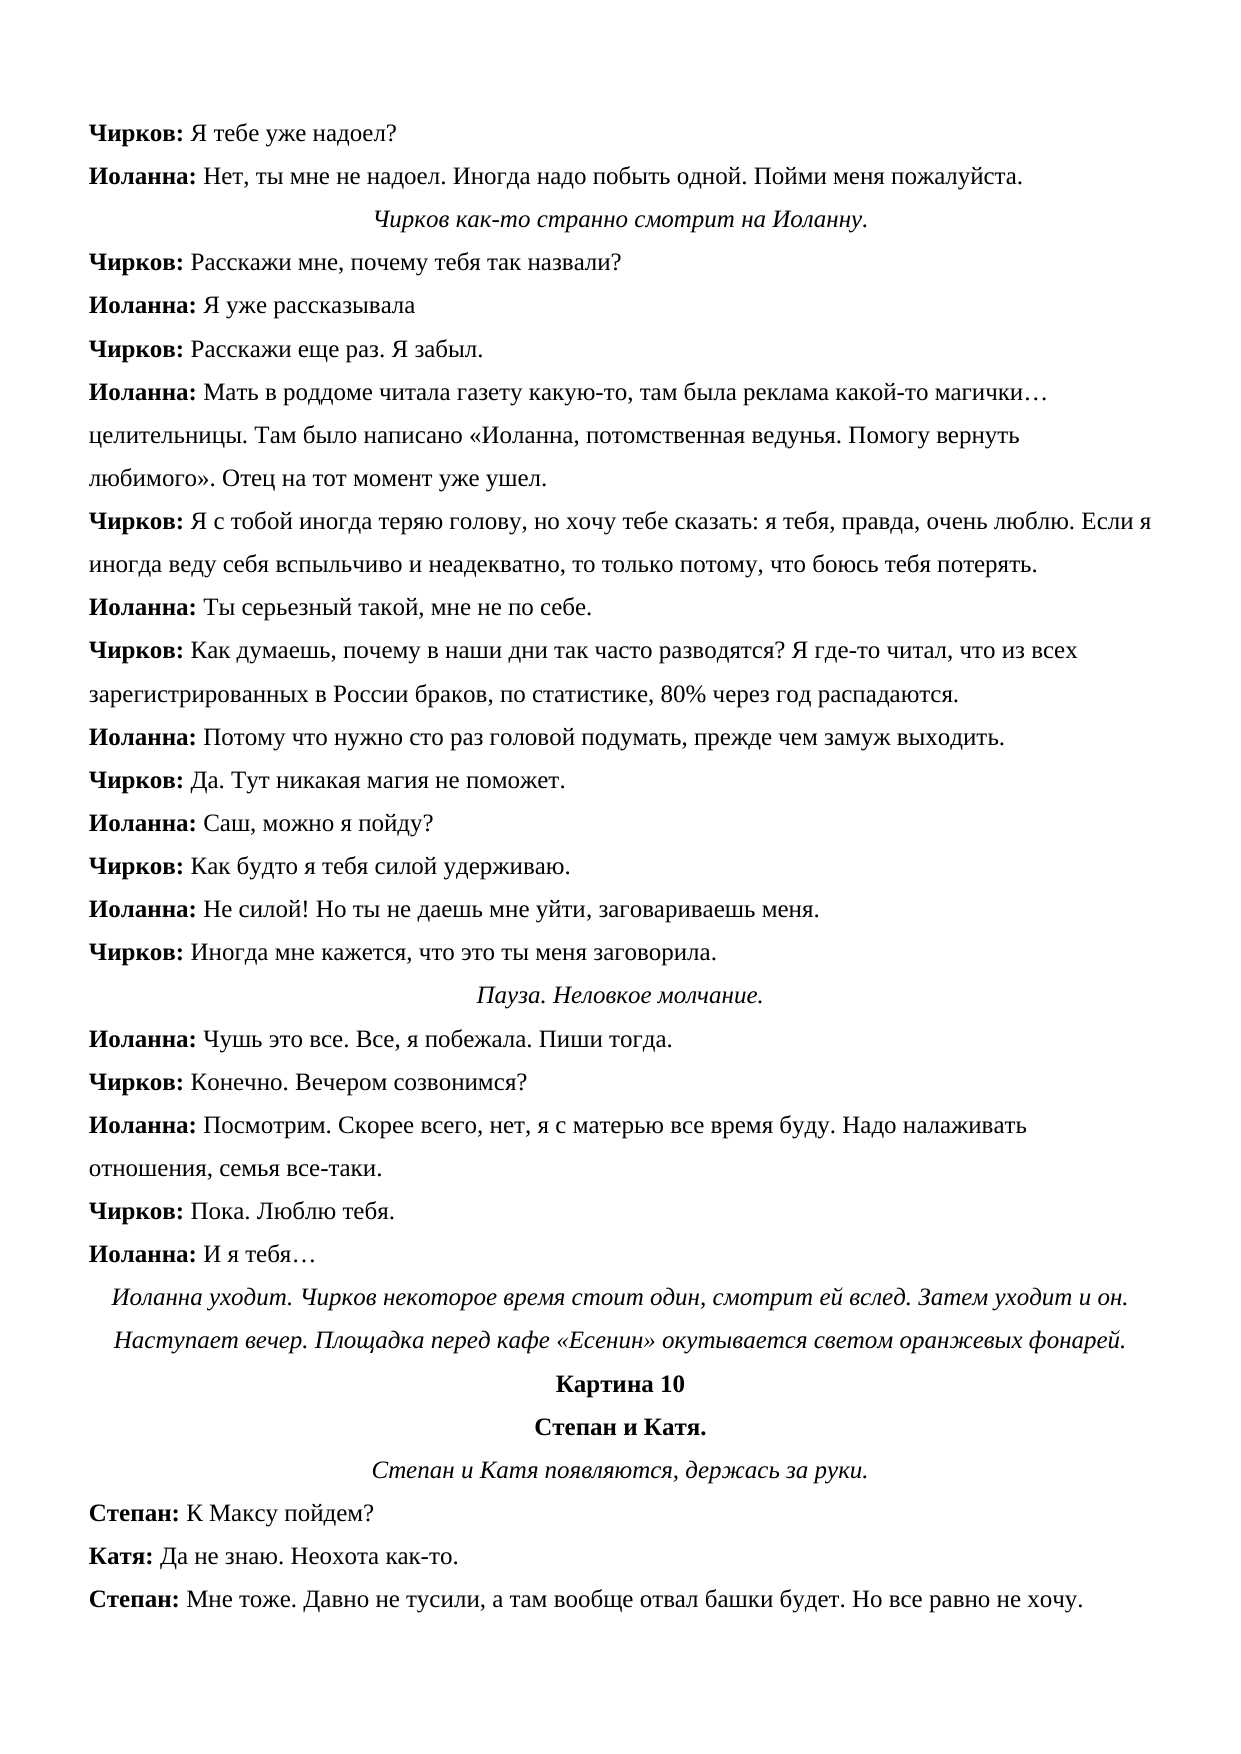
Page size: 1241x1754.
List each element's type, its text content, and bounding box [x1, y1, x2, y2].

text Степан: К Максу пойдем? [89, 1498, 1152, 1527]
text Чирков: Как будто я тебя силой удерживаю. [89, 851, 1152, 880]
text Чирков: Как думаешь, почему в наши дни так часто разводятся? Я где-то читал, что из всех зарегистрированных в России браков, по статистике, 80% через год распадаются. [89, 636, 1152, 707]
text Иоланна: Я уже рассказывала [89, 291, 1152, 319]
text Чирков: Расскажи еще раз. Я забыл. [89, 334, 1152, 362]
text Степан и Катя появляются, держась за руки. [89, 1455, 1152, 1484]
text Иоланна: Не силой! Но ты не даешь мне уйти, заговариваешь меня. [89, 894, 1152, 923]
text Чирков: Я тебе уже надоел? [89, 118, 1152, 147]
text Иоланна уходит. Чирков некоторое время стоит один, смотрит ей вслед. Затем уходит и он. Наступает вечер. Площадка перед кафе «Есенин» окутывается светом оранжевых фонарей. [89, 1282, 1152, 1354]
text Чирков как-то странно смотрит на Иоланну. [89, 204, 1152, 233]
text Чирков: Да. Тут никакая магия не поможет. [89, 765, 1152, 794]
text Чирков: Я с тобой иногда теряю голову, но хочу тебе сказать: я тебя, правда, очень люблю. Если я иногда веду себя вспыльчиво и неадекватно, то только потому, что боюсь тебя потерять. [89, 506, 1152, 578]
text Иоланна: Саш, можно я пойду? [89, 808, 1152, 837]
text Пауза. Неловкое молчание. [89, 981, 1152, 1009]
text Чирков: Расскажи мне, почему тебя так назвали? [89, 247, 1152, 276]
text Иоланна: Потому что нужно сто раз головой подумать, прежде чем замуж выходить. [89, 722, 1152, 751]
text Иоланна: Нет, ты мне не надоел. Иногда надо побыть одной. Пойми меня пожалуйста. [89, 161, 1152, 190]
text Чирков: Пока. Люблю тебя. [89, 1196, 1152, 1225]
text Степан: Мне тоже. Давно не тусили, а там вообще отвал башки будет. Но все равно не хочу. [89, 1584, 1152, 1613]
text Иоланна: Мать в роддоме читала газету какую-то, там была реклама какой-то магички… целительницы. Там было написано «Иоланна, потомственная ведунья. Помогу вернуть любимого». Отец на тот момент уже ушел. [89, 377, 1152, 492]
text Степан и Катя. [89, 1412, 1152, 1441]
text Катя: Да не знаю. Неохота как-то. [89, 1541, 1152, 1570]
text Иоланна: Чушь это все. Все, я побежала. Пиши тогда. [89, 1024, 1152, 1052]
text Чирков: Иногда мне кажется, что это ты меня заговорила. [89, 937, 1152, 966]
text Картина 10 [89, 1369, 1152, 1397]
text Чирков: Конечно. Вечером созвонимся? [89, 1067, 1152, 1096]
text Иоланна: Посмотрим. Скорее всего, нет, я с матерью все время буду. Надо налаживать отношения, семья все-таки. [89, 1110, 1152, 1182]
text Иоланна: Ты серьезный такой, мне не по себе. [89, 592, 1152, 621]
text Иоланна: И я тебя… [89, 1239, 1152, 1268]
